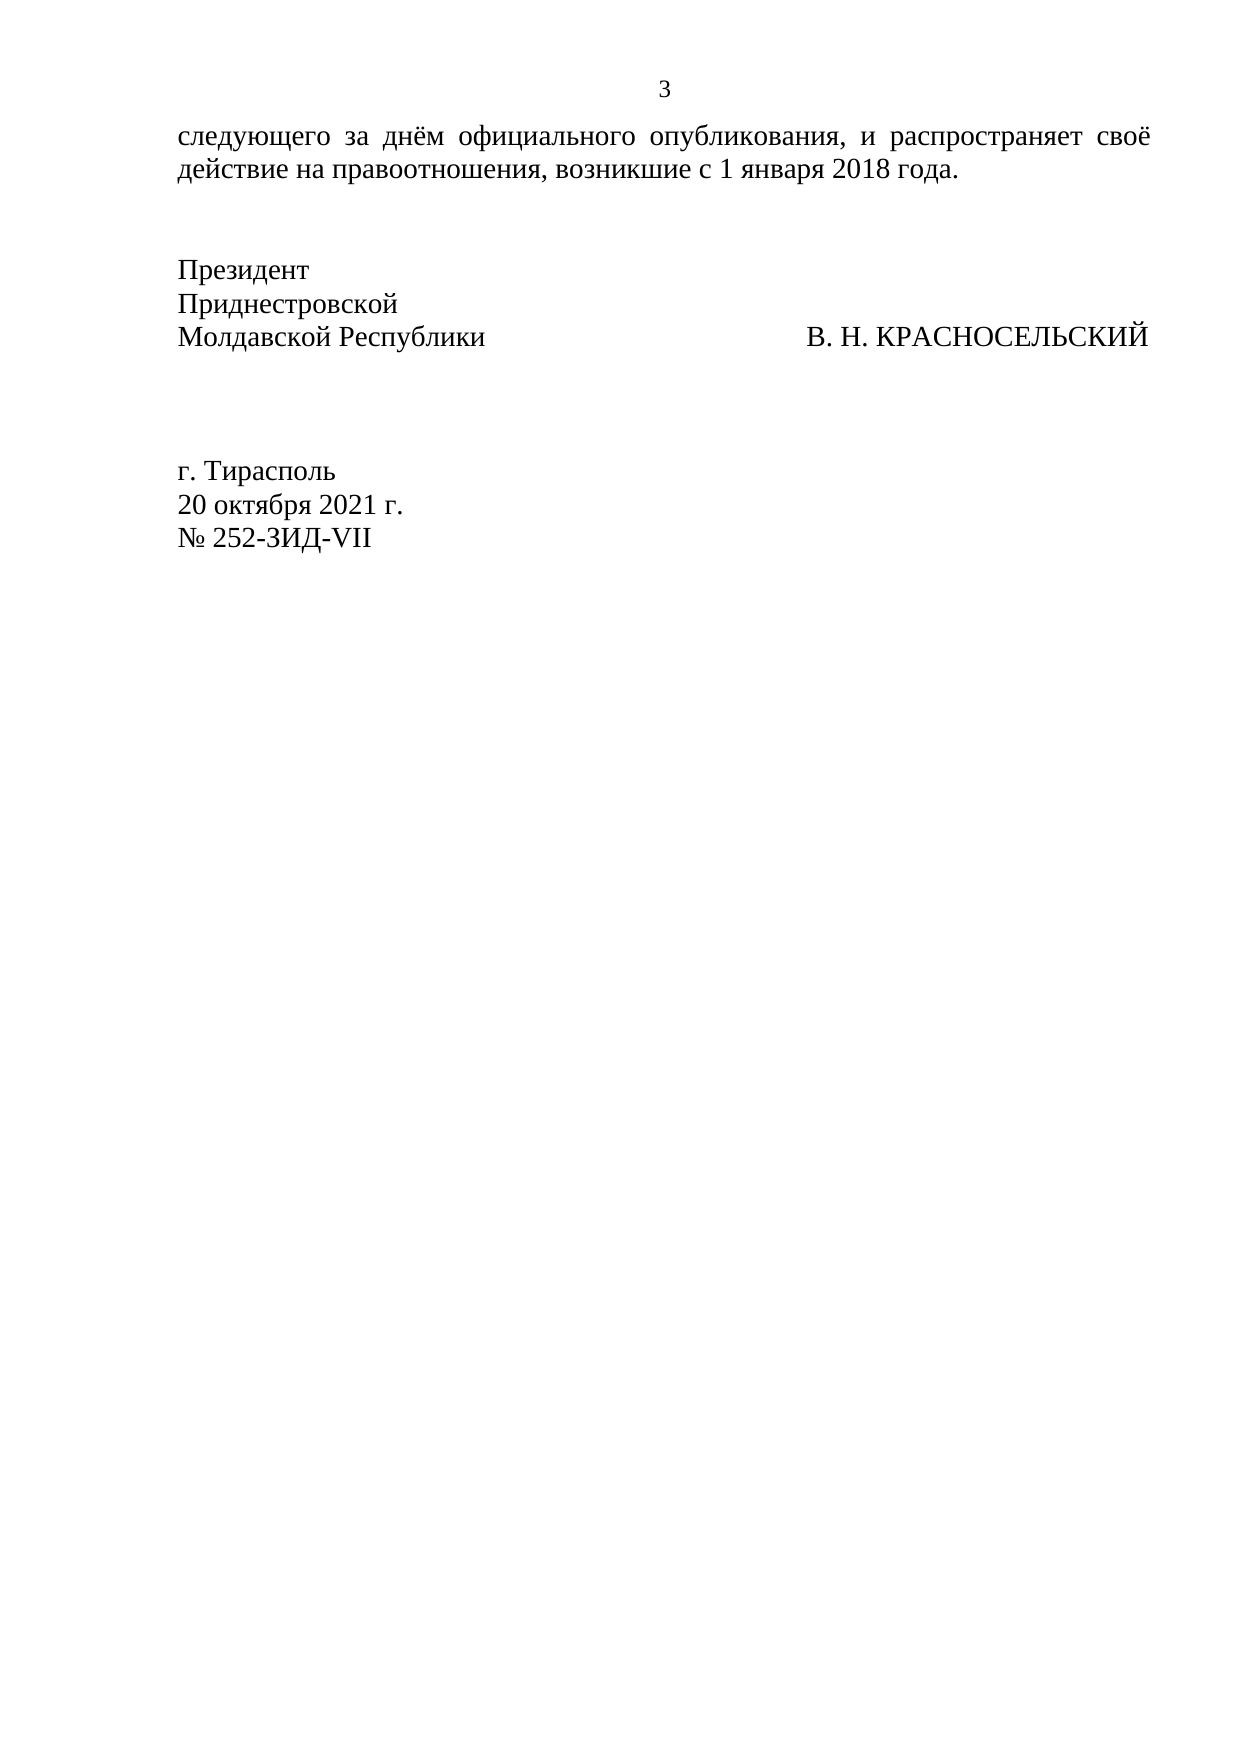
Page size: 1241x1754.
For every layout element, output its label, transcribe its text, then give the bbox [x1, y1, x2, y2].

text № 252-ЗИД-VII [177, 521, 1152, 554]
text Молдавской Республики В. Н. КРАСНОСЕЛЬСКИЙ [177, 319, 1152, 353]
text Приднестровской [177, 286, 1152, 319]
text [177, 118, 1152, 185]
text 20 октября 2021 г. [177, 487, 1152, 521]
text г. Тирасполь [177, 453, 1152, 487]
text Президент [177, 252, 1152, 286]
